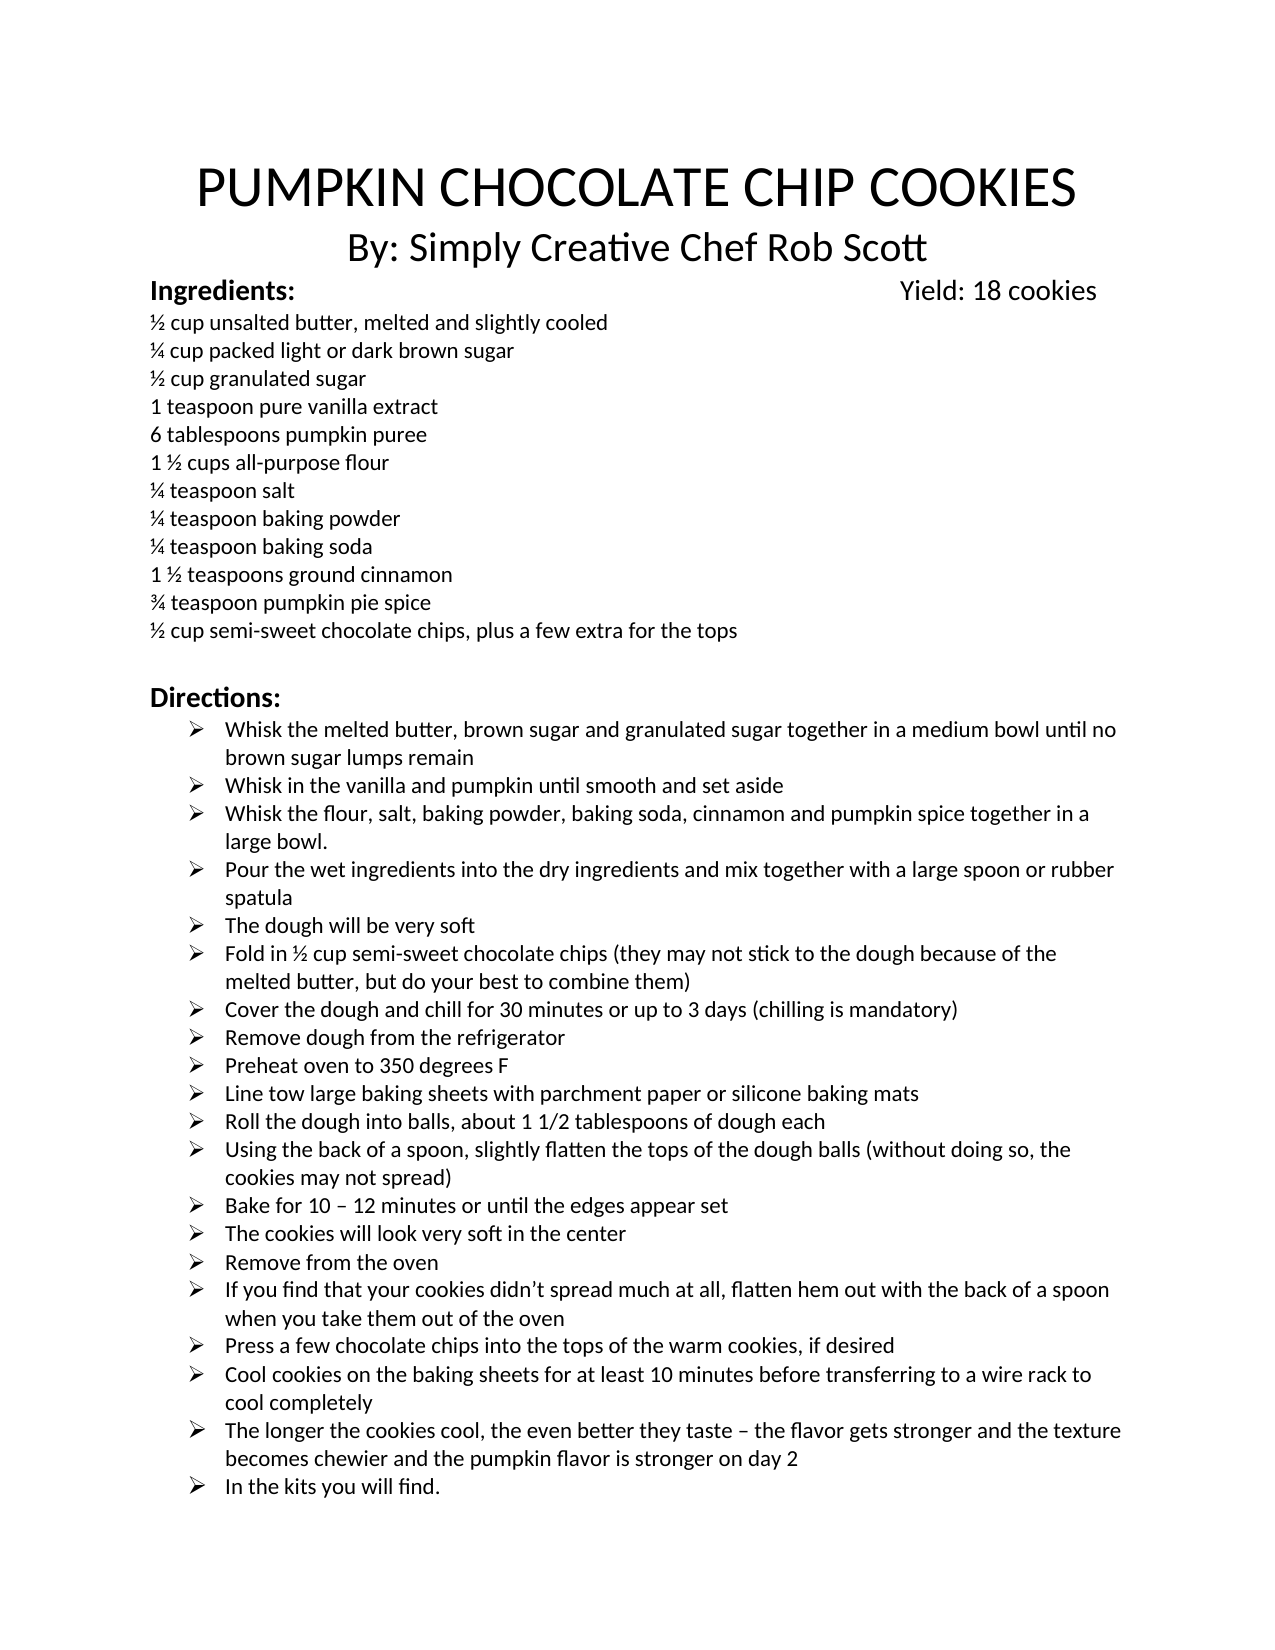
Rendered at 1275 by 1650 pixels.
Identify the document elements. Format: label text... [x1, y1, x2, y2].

text By: Simply Creative Chef Rob Scott [150, 221, 1125, 272]
text ¼ teaspoon baking soda [150, 532, 1125, 560]
list Preheat oven to 350 degrees F [187, 1051, 1125, 1079]
list The cookies will look very soft in the center [187, 1219, 1125, 1248]
text Directions: [150, 679, 1125, 715]
text Ingredients: Yield: 18 cookies [150, 272, 1125, 308]
text ½ cup semi-sweet chocolate chips, plus a few extra for the tops [150, 616, 1125, 644]
list In the kits you will find. [187, 1472, 1125, 1500]
text ¼ teaspoon baking powder [150, 504, 1125, 532]
list Press a few chocolate chips into the tops of the warm cookies, if desired [187, 1332, 1125, 1360]
text ½ cup unsalted butter, melted and slightly cooled [150, 308, 1125, 336]
text ½ cup granulated sugar [150, 364, 1125, 392]
list Using the back of a spoon, slightly flatten the tops of the dough balls (without doing so, the cookies may not spread) [187, 1136, 1125, 1192]
list The longer the cookies cool, the even better they taste – the flavor gets stronger and the texture becomes chewier and the pumpkin flavor is stronger on day 2 [187, 1416, 1125, 1472]
text 1 ½ teaspoons ground cinnamon [150, 560, 1125, 588]
list Remove from the oven [187, 1248, 1125, 1276]
text 1 ½ cups all-purpose flour [150, 448, 1125, 476]
text 1 teaspoon pure vanilla extract [150, 392, 1125, 420]
text ¼ cup packed light or dark brown sugar [150, 336, 1125, 364]
list Line tow large baking sheets with parchment paper or silicone baking mats [187, 1079, 1125, 1107]
text ¾ teaspoon pumpkin pie spice [150, 588, 1125, 616]
list Fold in ½ cup semi-sweet chocolate chips (they may not stick to the dough because of the melted butter, but do your best to combine them) [187, 939, 1125, 995]
list Cool cookies on the baking sheets for at least 10 minutes before transferring to a wire rack to cool completely [187, 1360, 1125, 1416]
list Whisk in the vanilla and pumpkin until smooth and set aside [187, 771, 1125, 799]
list Bake for 10 – 12 minutes or until the edges appear set [187, 1192, 1125, 1219]
list Cover the dough and chill for 30 minutes or up to 3 days (chilling is mandatory) [187, 995, 1125, 1023]
list Whisk the melted butter, brown sugar and granulated sugar together in a medium bowl until no brown sugar lumps remain [187, 715, 1125, 771]
list Pour the wet ingredients into the dry ingredients and mix together with a large spoon or rubber spatula [187, 855, 1125, 911]
list Remove dough from the refrigerator [187, 1023, 1125, 1051]
text ¼ teaspoon salt [150, 476, 1125, 504]
list Whisk the flour, salt, baking powder, baking soda, cinnamon and pumpkin spice together in a large bowl. [187, 799, 1125, 855]
text 6 tablespoons pumpkin puree [150, 420, 1125, 448]
list Roll the dough into balls, about 1 1/2 tablespoons of dough each [187, 1107, 1125, 1136]
list If you find that your cookies didn’t spread much at all, flatten hem out with the back of a spoon when you take them out of the oven [187, 1276, 1125, 1332]
text PUMPKIN CHOCOLATE CHIP COOKIES [150, 150, 1125, 221]
list The dough will be very soft [187, 911, 1125, 939]
